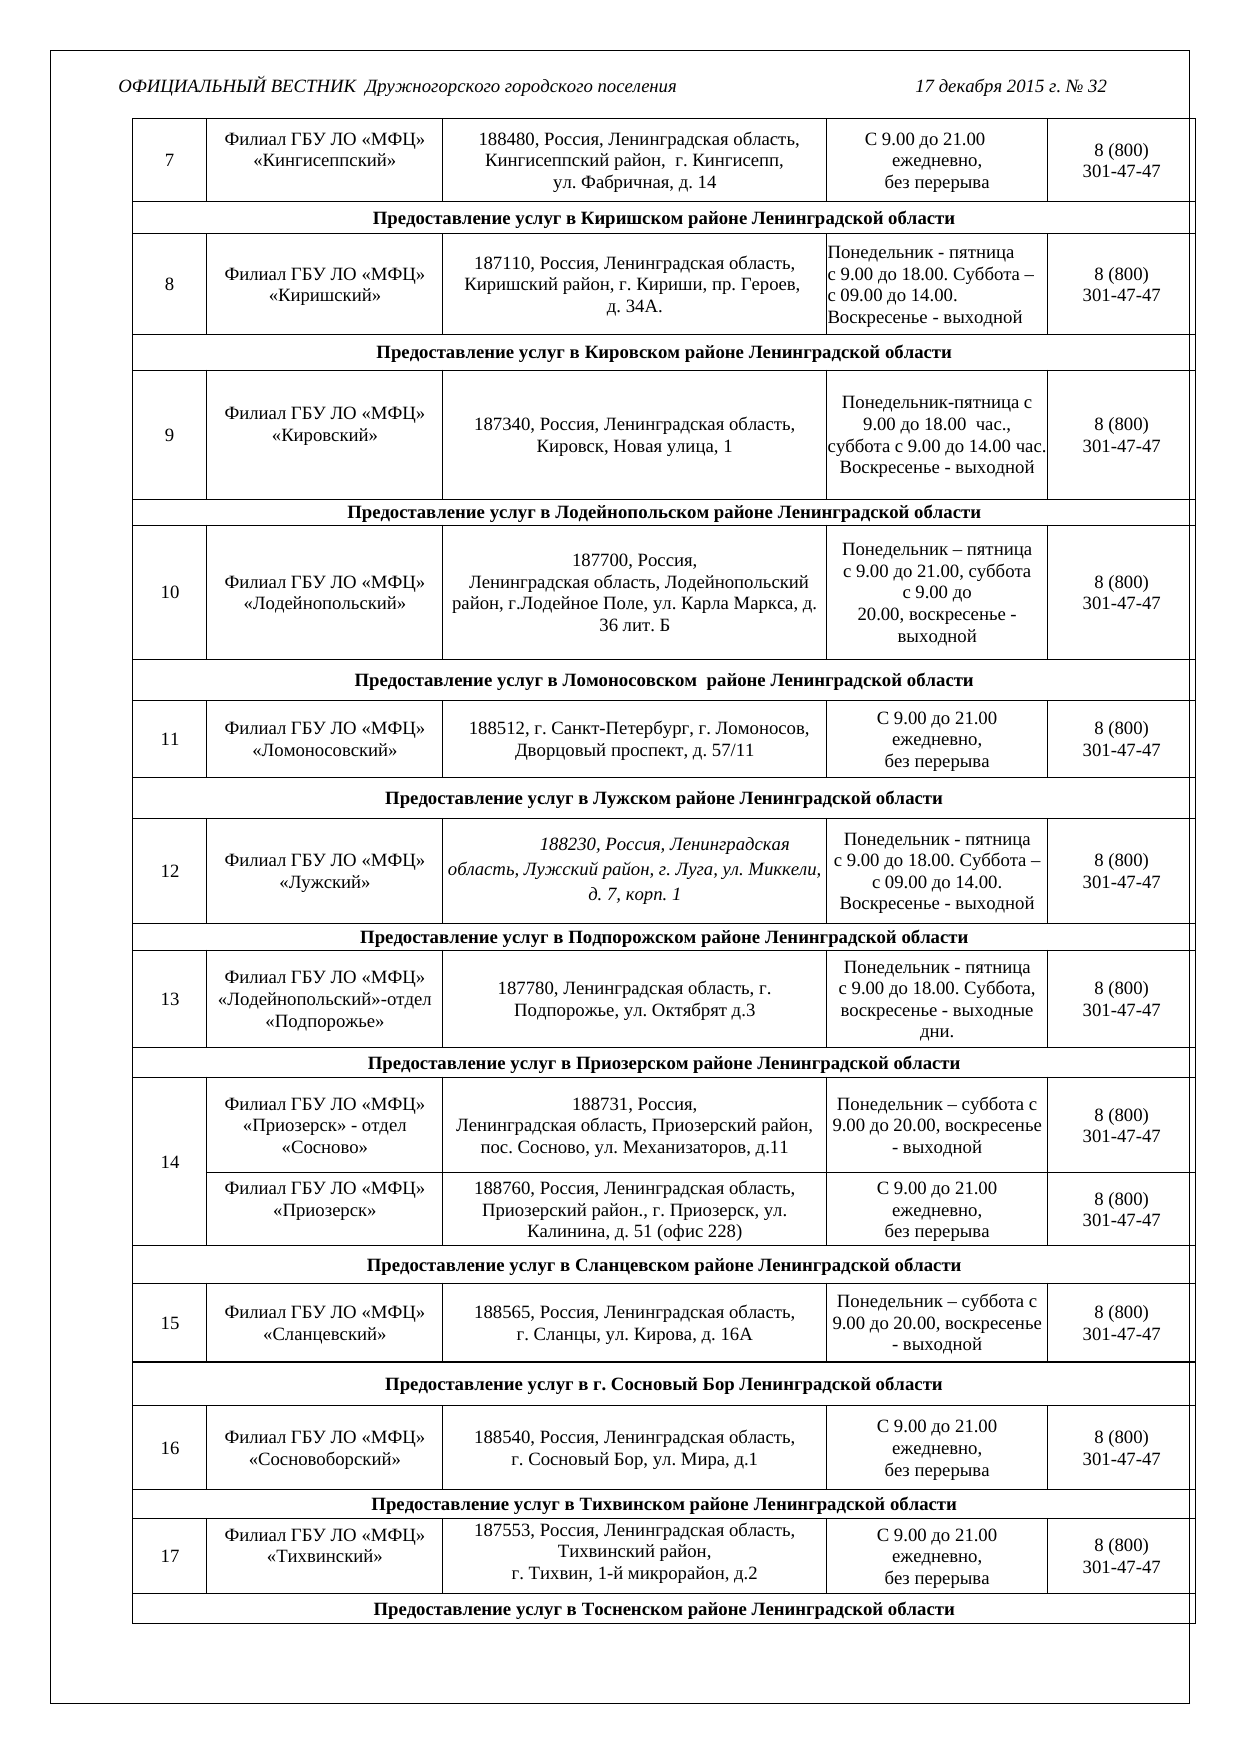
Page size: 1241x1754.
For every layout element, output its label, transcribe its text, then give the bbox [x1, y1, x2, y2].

table_cell Предоставление услуг в Ломоносовском районе Ленинградской области [133, 660, 1189, 700]
table_cell 187110, Россия, Ленинградская область, Киришский район, г. Кириши, пр. Героев, д. 34А. [443, 234, 826, 334]
table_cell Филиал ГБУ ЛО «МФЦ» «Кингисеппский» [207, 119, 442, 201]
table_cell 16 [133, 1406, 206, 1489]
table_cell Филиал ГБУ ЛО «МФЦ» «Тихвинский» [207, 1519, 442, 1593]
table_cell Филиал ГБУ ЛО «МФЦ» «Сосновоборский» [207, 1406, 442, 1489]
table_cell 15 [133, 1284, 206, 1361]
table_cell 8 (800) 301-47-47 [1048, 119, 1189, 201]
table_cell 7 [133, 119, 206, 201]
table_cell Предоставление услуг в Киришском районе Ленинградской области [133, 202, 1189, 233]
table_cell Филиал ГБУ ЛО «МФЦ» «Приозерск» [207, 1173, 442, 1245]
table_cell Филиал ГБУ ЛО «МФЦ» «Киришский» [207, 234, 442, 334]
table_cell 188480, Россия, Ленинградская область, Кингисеппский район, г. Кингисепп, ул. Фабричная, д. 14 [443, 119, 826, 201]
table_cell Филиал ГБУ ЛО «МФЦ» «Кировский» [207, 371, 442, 499]
table_cell С 9.00 до 21.00 ежедневно, без перерыва [827, 119, 1047, 201]
table_cell Предоставление услуг в Сланцевском районе Ленинградской области [133, 1246, 1189, 1282]
table_cell 17 [133, 1519, 206, 1593]
table_cell 187553, Россия, Ленинградская область, Тихвинский район, г. Тихвин, 1-й микрорайон, д.2 [443, 1519, 826, 1593]
table_cell 10 [133, 526, 206, 659]
table_cell Понедельник – суббота с 9.00 до 20.00, воскресенье - выходной [827, 1078, 1047, 1172]
table_cell Филиал ГБУ ЛО «МФЦ» «Ломоносовский» [207, 701, 442, 777]
table_cell Предоставление услуг в Лужском районе Ленинградской области [133, 778, 1189, 818]
table_cell 8 [133, 234, 206, 334]
table_cell 187780, Ленинградская область, г. Подпорожье, ул. Октябрят д.3 [443, 951, 826, 1047]
table_cell 188540, Россия, Ленинградская область, г. Сосновый Бор, ул. Мира, д.1 [443, 1406, 826, 1489]
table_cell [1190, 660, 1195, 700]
table_cell Предоставление услуг в Кировском районе Ленинградской области [133, 335, 1189, 369]
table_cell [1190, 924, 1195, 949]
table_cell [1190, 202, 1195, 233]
table_cell Филиал ГБУ ЛО «МФЦ» «Лодейнопольский»-отдел «Подпорожье» [207, 951, 442, 1047]
table_cell Понедельник – суббота с 9.00 до 20.00, воскресенье - выходной [827, 1284, 1047, 1361]
table_cell Понедельник-пятница с 9.00 до 18.00 час., суббота с 9.00 до 14.00 час. Воскресенье - выходной [827, 371, 1047, 499]
table_cell С 9.00 до 21.00 ежедневно, без перерыва [827, 1519, 1047, 1593]
table_cell 187700, Россия, Ленинградская область, Лодейнопольский район, г.Лодейное Поле, ул. Карла Маркса, д. 36 лит. Б [443, 526, 826, 659]
table_cell Филиал ГБУ ЛО «МФЦ» «Приозерск» - отдел «Сосново» [207, 1078, 442, 1172]
table_cell 188731, Россия, Ленинградская область, Приозерский район, пос. Сосново, ул. Механизаторов, д.11 [443, 1078, 826, 1172]
table_cell 187340, Россия, Ленинградская область, Кировск, Новая улица, 1 [443, 371, 826, 499]
table_cell 9 [133, 371, 206, 499]
table_cell С 9.00 до 21.00 ежедневно, без перерыва [827, 701, 1047, 777]
table_cell 8 (800) 301-47-47 [1048, 1406, 1189, 1489]
table_cell 188760, Россия, Ленинградская область, Приозерский район., г. Приозерск, ул. Калинина, д. 51 (офис 228) [443, 1173, 826, 1245]
table_cell 8 (800) 301-47-47 [1048, 1284, 1189, 1361]
table_cell Предоставление услуг в Тихвинском районе Ленинградской области [133, 1490, 1189, 1518]
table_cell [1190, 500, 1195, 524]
table_cell Предоставление услуг в Подпорожском районе Ленинградской области [133, 924, 1189, 949]
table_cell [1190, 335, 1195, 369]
table_cell Понедельник - пятница с 9.00 до 18.00. Суббота – с 09.00 до 14.00. Воскресенье - выходной [827, 234, 1047, 334]
table_cell Понедельник - пятница с 9.00 до 18.00. Суббота, воскресенье - выходные дни. [827, 951, 1047, 1047]
table_cell Предоставление услуг в Приозерском районе Ленинградской области [133, 1048, 1189, 1077]
table_cell 8 (800) 301-47-47 [1048, 371, 1189, 499]
table_cell 8 (800) 301-47-47 [1048, 526, 1189, 659]
table_cell 11 [133, 701, 206, 777]
table_cell С 9.00 до 21.00 ежедневно, без перерыва [827, 1406, 1047, 1489]
table_cell 8 (800) 301-47-47 [1048, 1078, 1189, 1172]
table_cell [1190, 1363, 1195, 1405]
table_cell 8 (800) 301-47-47 [1048, 951, 1189, 1047]
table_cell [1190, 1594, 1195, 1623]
table_cell 14 [133, 1078, 206, 1245]
table_cell 188230, Россия, Ленинградская область, Лужский район, г. Луга, ул. Миккели, д. 7, корп. 1 [443, 819, 826, 922]
table_cell 188512, г. Санкт-Петербург, г. Ломоносов, Дворцовый проспект, д. 57/11 [443, 701, 826, 777]
table_cell Филиал ГБУ ЛО «МФЦ» «Сланцевский» [207, 1284, 442, 1361]
table_cell Предоставление услуг в г. Сосновый Бор Ленинградской области [133, 1363, 1189, 1405]
table_cell С 9.00 до 21.00 ежедневно, без перерыва [827, 1173, 1047, 1245]
table_cell Филиал ГБУ ЛО «МФЦ» «Лужский» [207, 819, 442, 922]
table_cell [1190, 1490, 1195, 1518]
table_cell Понедельник - пятница с 9.00 до 18.00. Суббота – с 09.00 до 14.00. Воскресенье - выходной [827, 819, 1047, 922]
table_cell 8 (800) 301-47-47 [1048, 819, 1189, 922]
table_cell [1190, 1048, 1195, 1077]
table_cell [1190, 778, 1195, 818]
table_cell 188565, Россия, Ленинградская область, г. Сланцы, ул. Кирова, д. 16А [443, 1284, 826, 1361]
table_cell 8 (800) 301-47-47 [1048, 234, 1189, 334]
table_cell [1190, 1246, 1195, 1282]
table_cell 8 (800) 301-47-47 [1048, 1519, 1189, 1593]
table_cell 8 (800) 301-47-47 [1048, 701, 1189, 777]
table_cell Понедельник – пятница с 9.00 до 21.00, суббота с 9.00 до 20.00, воскресенье - выходной [827, 526, 1047, 659]
table_cell Филиал ГБУ ЛО «МФЦ» «Лодейнопольский» [207, 526, 442, 659]
table_cell Предоставление услуг в Тосненском районе Ленинградской области [133, 1594, 1189, 1623]
table_cell 13 [133, 951, 206, 1047]
table_cell 12 [133, 819, 206, 922]
table_cell 8 (800) 301-47-47 [1048, 1173, 1189, 1245]
table_cell Предоставление услуг в Лодейнопольском районе Ленинградской области [133, 500, 1189, 524]
